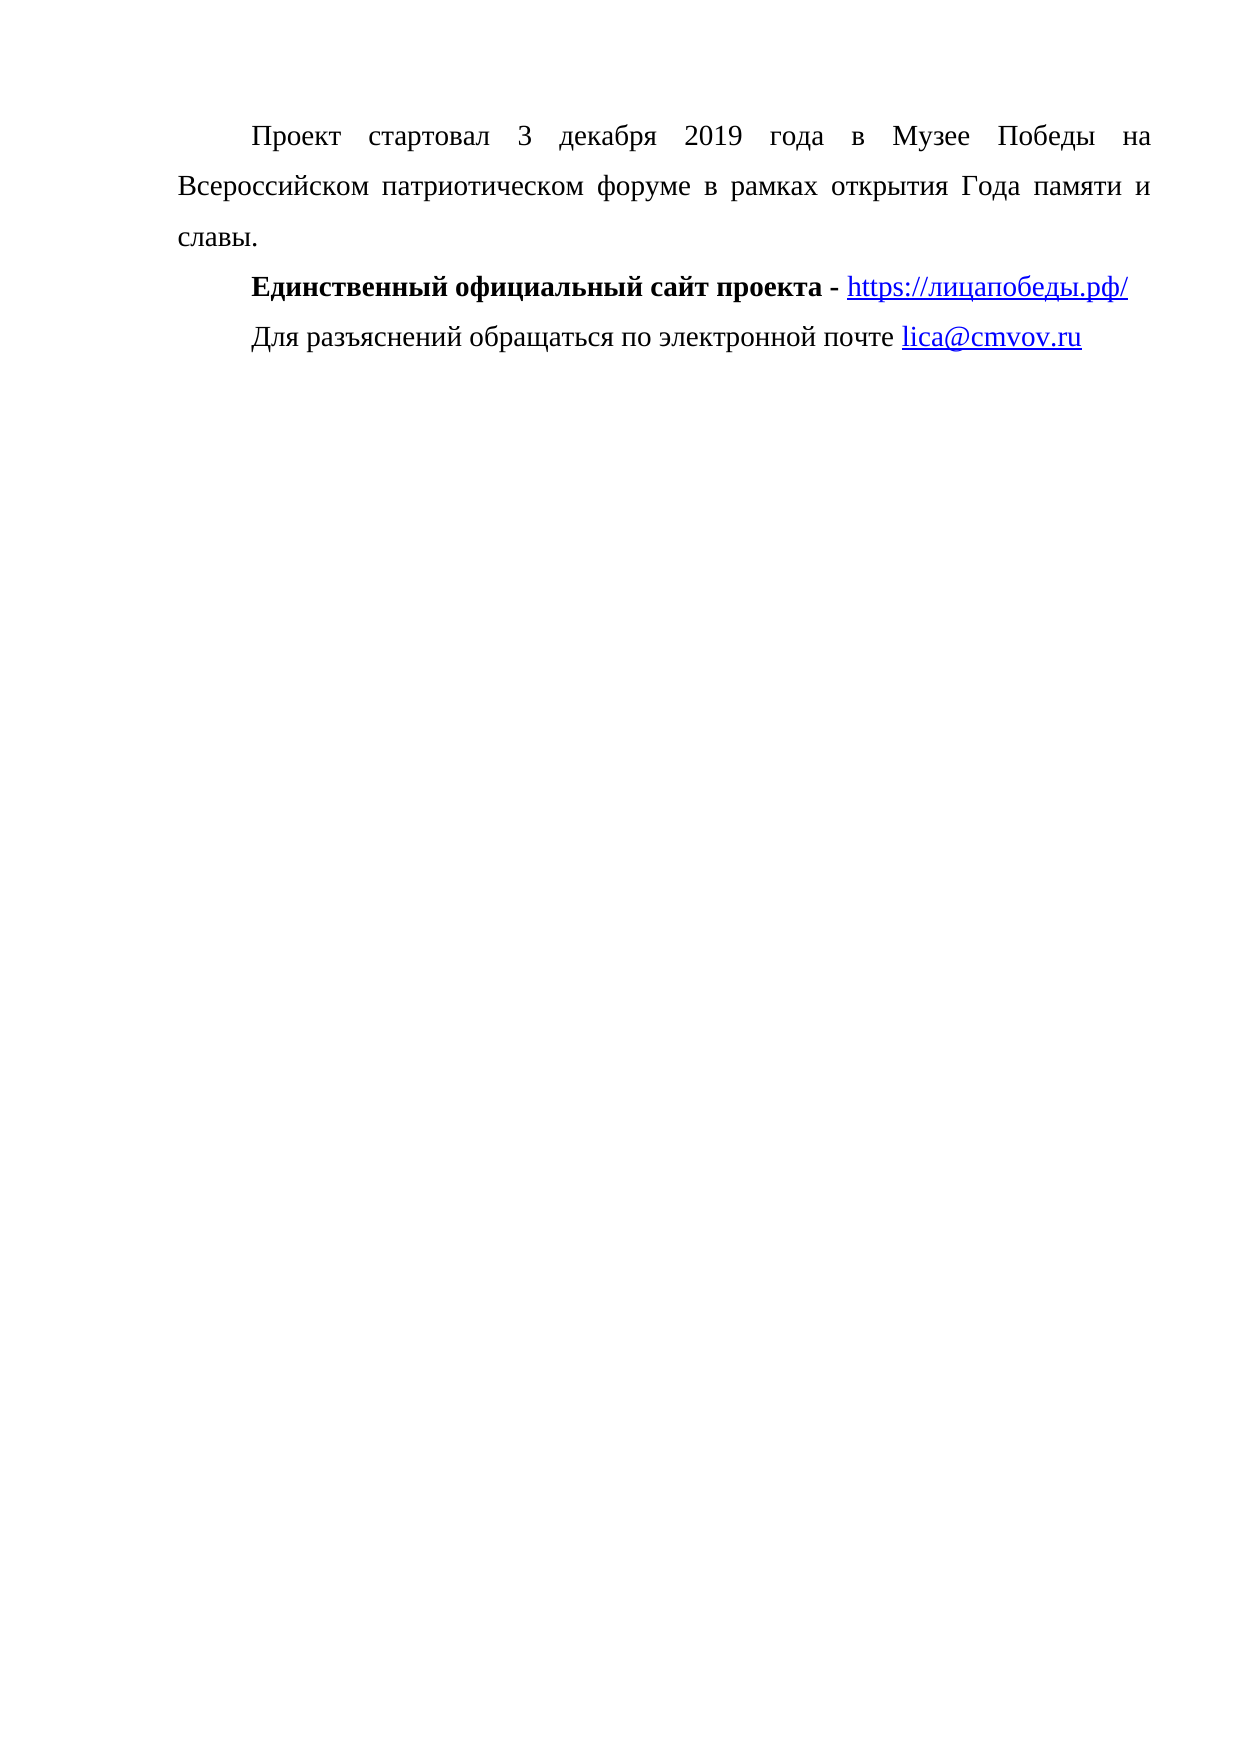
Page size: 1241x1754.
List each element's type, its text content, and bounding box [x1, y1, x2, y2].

text Для разъяснений обращаться по электронной почте lica@cmvov.ru [177, 319, 1152, 353]
text Единственный официальный сайт проекта - https://лицапобеды.рф/ [177, 269, 1152, 303]
text Проект стартовал 3 декабря 2019 года в Музее Победы на Всероссийском патриотическом форуме в рамках открытия Года памяти и славы. [177, 118, 1152, 252]
